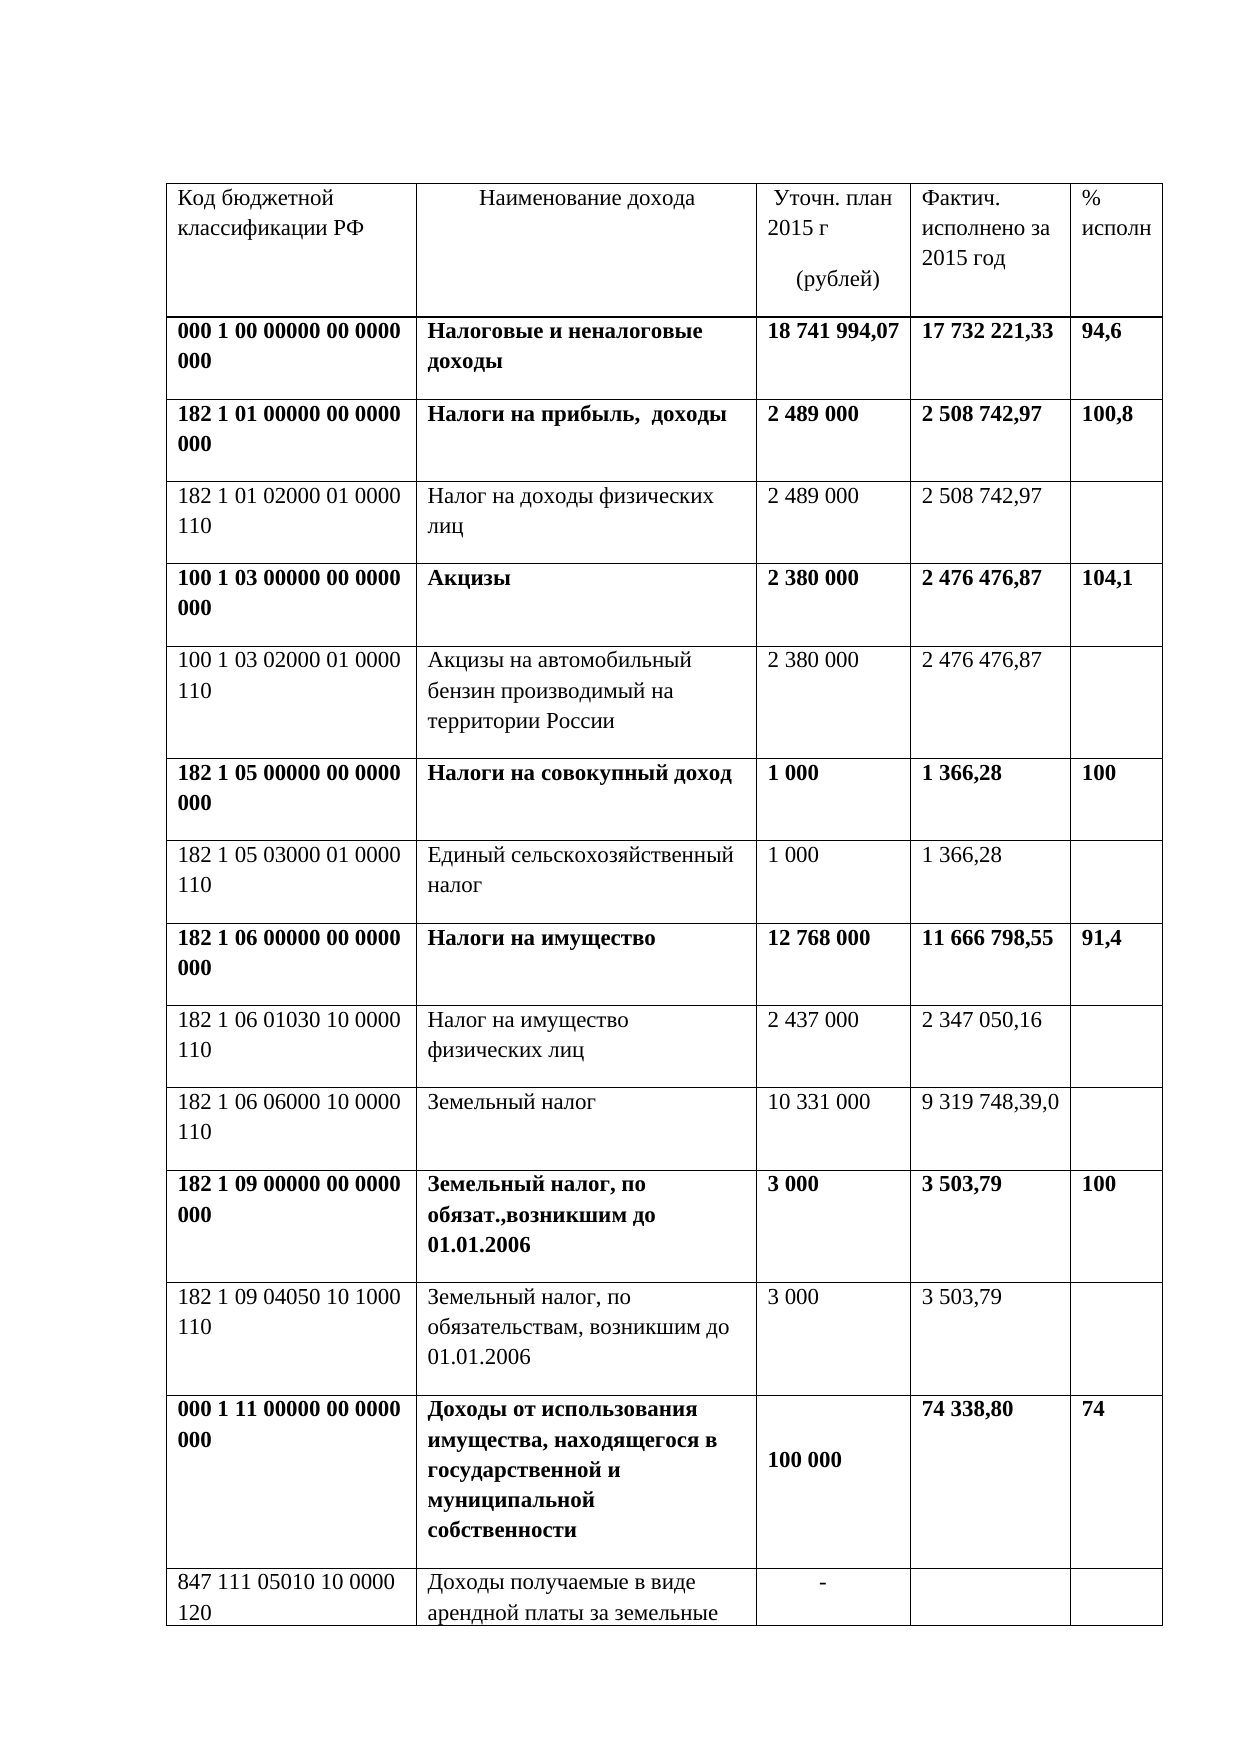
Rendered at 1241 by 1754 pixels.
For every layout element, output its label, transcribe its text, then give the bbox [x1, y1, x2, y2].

table_cell 3 503,79 [911, 1171, 1070, 1282]
table_cell 1 000 [757, 759, 910, 840]
table_cell 100 000 [757, 1396, 910, 1567]
table_cell 1 366,28 [911, 759, 1070, 840]
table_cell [167, 1569, 416, 1625]
table_cell 104,1 [1071, 564, 1162, 646]
table_cell 2 489 000 [757, 482, 910, 563]
table_cell 000 1 00 00000 00 0000 000 [167, 318, 416, 399]
table_cell 17 732 221,33 [911, 318, 1070, 399]
table_cell 3 000 [757, 1171, 910, 1282]
table_cell 74 338,80 [911, 1396, 1070, 1567]
table_cell 2 476 476,87 [911, 647, 1070, 758]
table_header % исполн [1071, 184, 1162, 316]
table_cell 12 768 000 [757, 924, 910, 1005]
table_cell 182 1 05 00000 00 0000 000 [167, 759, 416, 840]
table_cell 100 [1071, 759, 1162, 840]
table_cell Доходы от использования имущества, находящегося в государственной и муниципальной собственности [417, 1396, 756, 1567]
table_cell 2 347 050,16 [911, 1006, 1070, 1087]
table_cell Налоги на прибыль, доходы [417, 400, 756, 481]
table_cell [1071, 1088, 1162, 1169]
table_cell [1071, 841, 1162, 923]
table_cell Акцизы [417, 564, 756, 646]
table_cell 2 380 000 [757, 564, 910, 646]
table_cell 1 366,28 [911, 841, 1070, 923]
table_cell Земельный налог [417, 1088, 756, 1169]
table_cell [1071, 482, 1162, 563]
table_cell 100 [1071, 1171, 1162, 1282]
table_cell 182 1 01 02000 01 0000 110 [167, 482, 416, 563]
table_cell 182 1 06 06000 10 0000 110 [167, 1088, 416, 1169]
table_cell 000 1 11 00000 00 0000 000 [167, 1396, 416, 1567]
table_cell 182 1 01 00000 00 0000 000 [167, 400, 416, 481]
table_cell 100,8 [1071, 400, 1162, 481]
table_cell 1 000 [757, 841, 910, 923]
table_cell 2 489 000 [757, 400, 910, 481]
table_cell Налог на доходы физических лиц [417, 482, 756, 563]
table_header Код бюджетной классификации РФ [167, 184, 416, 316]
table_header Наименование дохода [417, 184, 756, 316]
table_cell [417, 1569, 756, 1625]
table_cell - [757, 1569, 910, 1625]
table_cell Налоги на имущество [417, 924, 756, 1005]
table_cell 94,6 [1071, 318, 1162, 399]
table_cell 18 741 994,07 [757, 318, 910, 399]
table_cell [911, 1569, 1070, 1625]
table_cell 11 666 798,55 [911, 924, 1070, 1005]
table_cell 3 000 [757, 1283, 910, 1394]
table_cell 3 503,79 [911, 1283, 1070, 1394]
table_cell 182 1 09 04050 10 1000 110 [167, 1283, 416, 1394]
table_header Уточн. план 2015 г (рублей) [757, 184, 910, 316]
table_cell 182 1 06 01030 10 0000 110 [167, 1006, 416, 1087]
table_cell [1071, 1006, 1162, 1087]
table_cell 2 508 742,97 [911, 482, 1070, 563]
table_cell Налог на имущество физических лиц [417, 1006, 756, 1087]
table_cell 74 [1071, 1396, 1162, 1567]
table_cell Единый сельскохозяйственный налог [417, 841, 756, 923]
table_cell 91,4 [1071, 924, 1162, 1005]
table_cell 2 476 476,87 [911, 564, 1070, 646]
table_cell [1071, 1283, 1162, 1394]
table_cell 182 1 09 00000 00 0000 000 [167, 1171, 416, 1282]
table_cell 2 380 000 [757, 647, 910, 758]
table_cell Земельный налог, по обязательствам, возникшим до 01.01.2006 [417, 1283, 756, 1394]
table_cell Налоговые и неналоговые доходы [417, 318, 756, 399]
table_cell Акцизы на автомобильный бензин производимый на территории России [417, 647, 756, 758]
table_cell 182 1 06 00000 00 0000 000 [167, 924, 416, 1005]
table_cell [1071, 647, 1162, 758]
table_cell [1071, 1569, 1162, 1625]
table_cell 9 319 748,39,0 [911, 1088, 1070, 1169]
table_cell 182 1 05 03000 01 0000 110 [167, 841, 416, 923]
table_cell Земельный налог, по обязат.,возникшим до 01.01.2006 [417, 1171, 756, 1282]
table_cell 100 1 03 02000 01 0000 110 [167, 647, 416, 758]
table_cell 10 331 000 [757, 1088, 910, 1169]
table_header Фактич. исполнено за 2015 год [911, 184, 1070, 316]
table_cell 2 508 742,97 [911, 400, 1070, 481]
table_cell 100 1 03 00000 00 0000 000 [167, 564, 416, 646]
table_cell 2 437 000 [757, 1006, 910, 1087]
table_cell Налоги на совокупный доход [417, 759, 756, 840]
